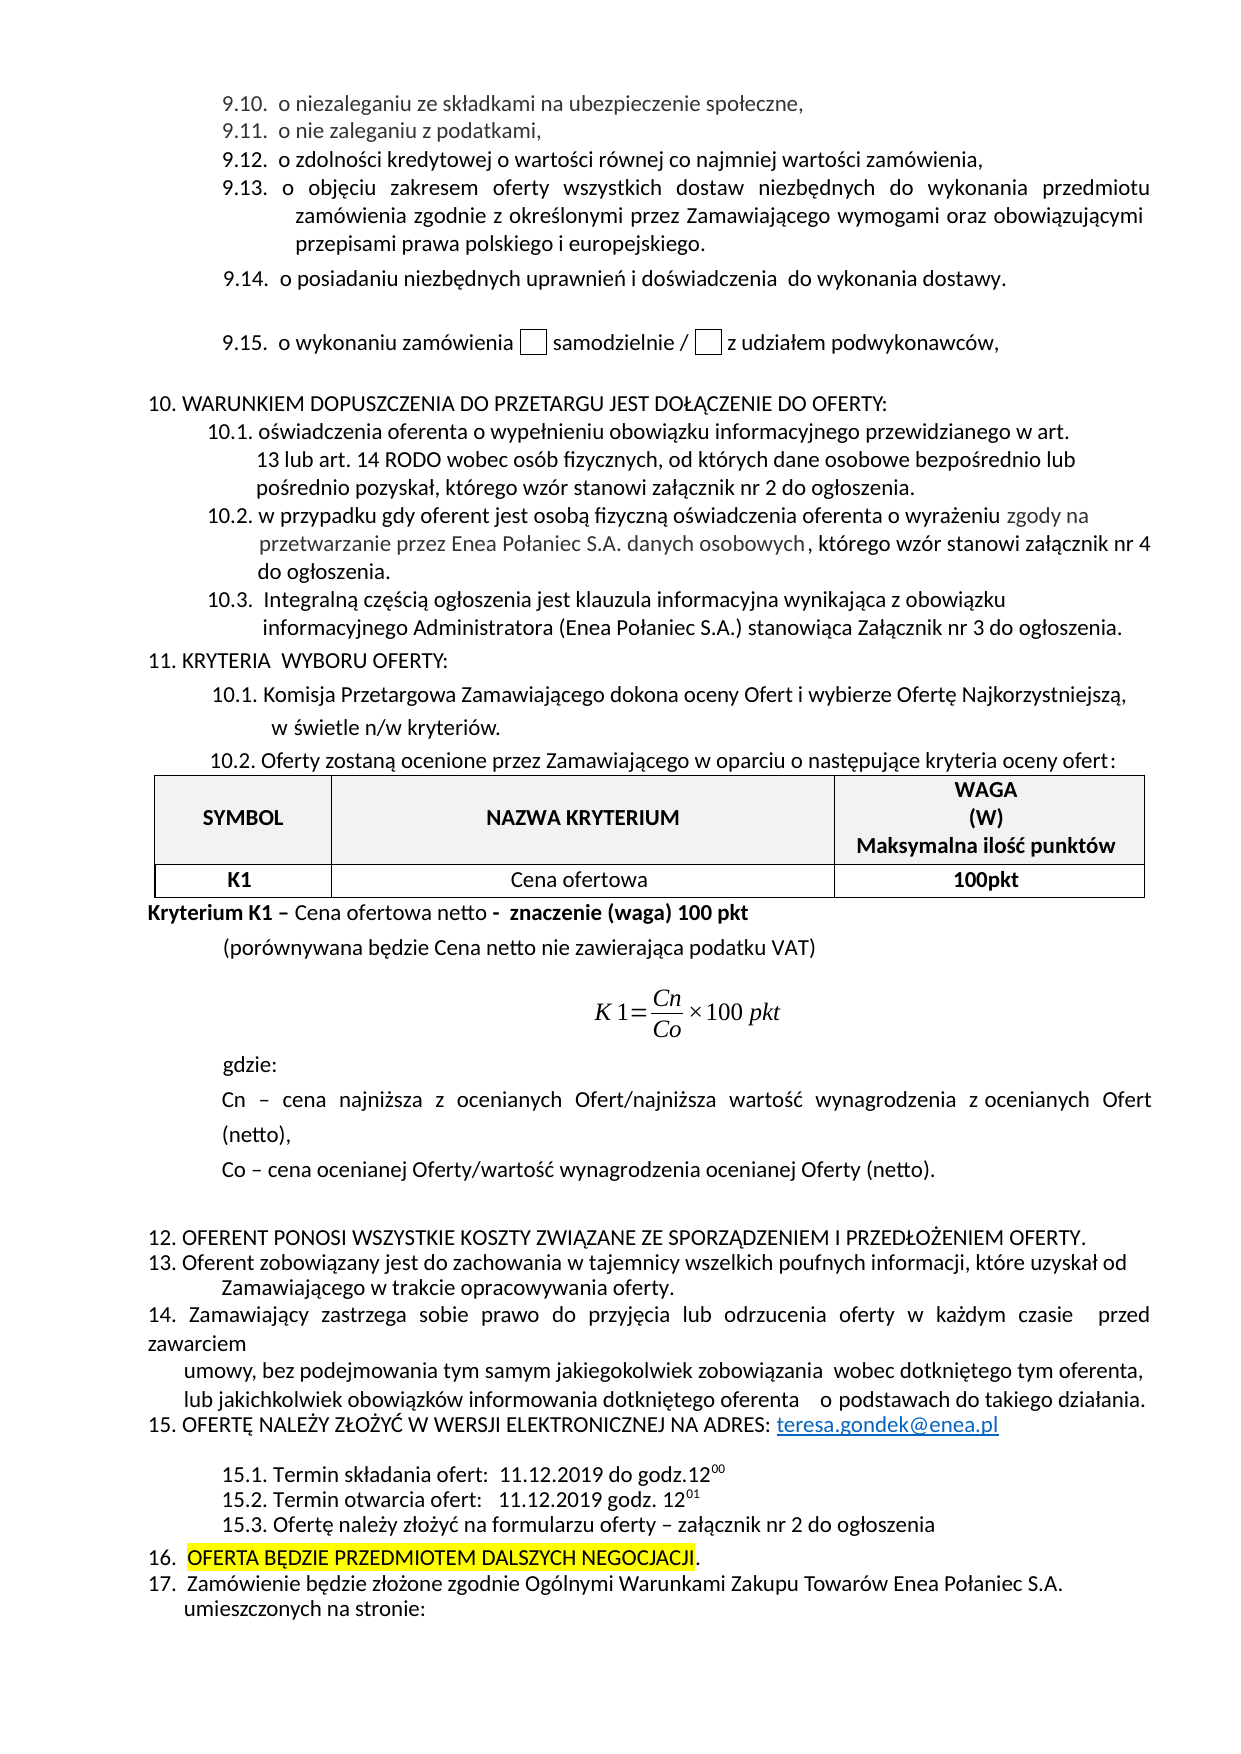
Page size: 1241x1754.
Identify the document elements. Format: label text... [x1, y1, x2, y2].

text 10.2. w przypadku gdy oferent jest osobą fizyczną oświadczenia oferenta o wyrażeniu zgody na przetwarzanie przez Enea Połaniec S.A. danych osobowych, którego wzór stanowi załącznik nr 4 do ogłoszenia. [207, 501, 1152, 585]
text 9.13. o objęciu zakresem oferty wszystkich dostaw niezbędnych do wykonania przedmiotu zamówienia zgodnie z określonymi przez Zamawiającego wymogami oraz obowiązującymi przepisami prawa polskiego i europejskiego. [222, 173, 1152, 257]
table_cell K1 [156, 865, 331, 897]
subtitle 14. Zamawiający zastrzega sobie prawo do przyjęcia lub odrzucenia oferty w każdym czasie przed zawarciem [148, 1301, 1152, 1357]
text 15.2. Termin otwarcia ofert: 11.12.2019 godz. 1201 [148, 1488, 1152, 1513]
text (porównywana będzie Cena netto nie zawierająca podatku VAT) [223, 933, 1152, 961]
text 9.14. o posiadaniu niezbędnych uprawnień i doświadczenia do wykonania dostawy. [223, 257, 1152, 328]
list 13 lub art. 14 RODO wobec osób fizycznych, od których dane osobowe bezpośrednio lub [230, 445, 1152, 473]
table_header WAGA (W) Maksymalna ilość punktów [835, 776, 1144, 864]
text 9.12. o zdolności kredytowej o wartości równej co najmniej wartości zamówienia, [222, 145, 1152, 173]
subtitle 11. KRYTERIA WYBORU OFERTY: [148, 641, 1152, 674]
text 10.1. oświadczenia oferenta o wypełnieniu obowiązku informacyjnego przewidzianego w art. [207, 417, 1152, 445]
subtitle umowy, bez podejmowania tym samym jakiegokolwiek zobowiązania wobec dotkniętego tym oferenta, [148, 1357, 1152, 1385]
table_cell 100pkt [835, 865, 1144, 897]
text 15.1. Termin składania ofert: 11.12.2019 do godz.1200 [148, 1463, 1152, 1488]
text 12. OFERENT PONOSI WSZYSTKIE KOSZTY ZWIĄZANE ZE SPORZĄDZENIEM I PRZEDŁOŻENIEM OFERTY. [148, 1226, 1152, 1251]
text Cn – cena najniższa z ocenianych Ofert/najniższa wartość wynagrodzenia z ocenianych Ofert (netto), [222, 1086, 1152, 1149]
subtitle umieszczonych na stronie: [148, 1596, 1152, 1621]
text Kryterium K1 – Cena ofertowa netto - znaczenie (waga) 100 pkt [148, 898, 1152, 926]
subtitle 10.1. Komisja Przetargowa Zamawiającego dokona oceny Ofert i wybierze Ofertę Najkorzystniejszą, [148, 674, 1152, 708]
list pośrednio pozyskał, którego wzór stanowi załącznik nr 2 do ogłoszenia. [230, 473, 1152, 501]
text 13. Oferent zobowiązany jest do zachowania w tajemnicy wszelkich poufnych informacji, które uzyskał od Zamawiającego w trakcie opracowywania oferty. [148, 1251, 1152, 1301]
subtitle w świetle n/w kryteriów. [148, 708, 1152, 741]
subtitle 10.2. Oferty zostaną ocenione przez Zamawiającego w oparciu o następujące kryteria oceny ofert: [148, 741, 1152, 774]
text gdzie: [223, 1051, 1152, 1079]
text 15.3. Ofertę należy złożyć na formularzu oferty – załącznik nr 2 do ogłoszenia [148, 1513, 1152, 1538]
text 9.10. o niezaleganiu ze składkami na ubezpieczenie społeczne, [222, 89, 1152, 117]
table_header SYMBOL [155, 776, 331, 864]
subtitle lub jakichkolwiek obowiązków informowania dotkniętego oferenta o podstawach do takiego działania. [148, 1385, 1152, 1413]
subtitle 16. OFERTA BĘDZIE PRZEDMIOTEM DALSZYCH NEGOCJACJI. [148, 1538, 1152, 1571]
subtitle 10. WARUNKIEM DOPUSZCZENIA DO PRZETARGU JEST DOŁĄCZENIE DO OFERTY: [148, 384, 1152, 417]
table_header NAZWA KRYTERIUM [332, 776, 834, 864]
subtitle 17. Zamówienie będzie złożone zgodnie Ogólnymi Warunkami Zakupu Towarów Enea Połaniec S.A. [148, 1571, 1152, 1596]
text 10.3. Integralną częścią ogłoszenia jest klauzula informacyjna wynikająca z obowiązku informacyjnego Administratora (Enea Połaniec S.A.) stanowiąca Załącznik nr 3 do ogłoszenia. [207, 585, 1152, 641]
text 9.15. o wykonaniu zamówienia samodzielnie / z udziałem podwykonawców, [222, 328, 1152, 356]
table_cell Cena ofertowa [332, 865, 834, 897]
text 9.11. o nie zaleganiu z podatkami, [222, 117, 1152, 145]
text Co – cena ocenianej Oferty/wartość wynagrodzenia ocenianej Oferty (netto). [222, 1156, 1152, 1184]
subtitle 15. OFERTĘ NALEŻY ZŁOŻYĆ W WERSJI ELEKTRONICZNEJ NA ADRES: teresa.gondek@enea.pl [148, 1413, 1152, 1438]
